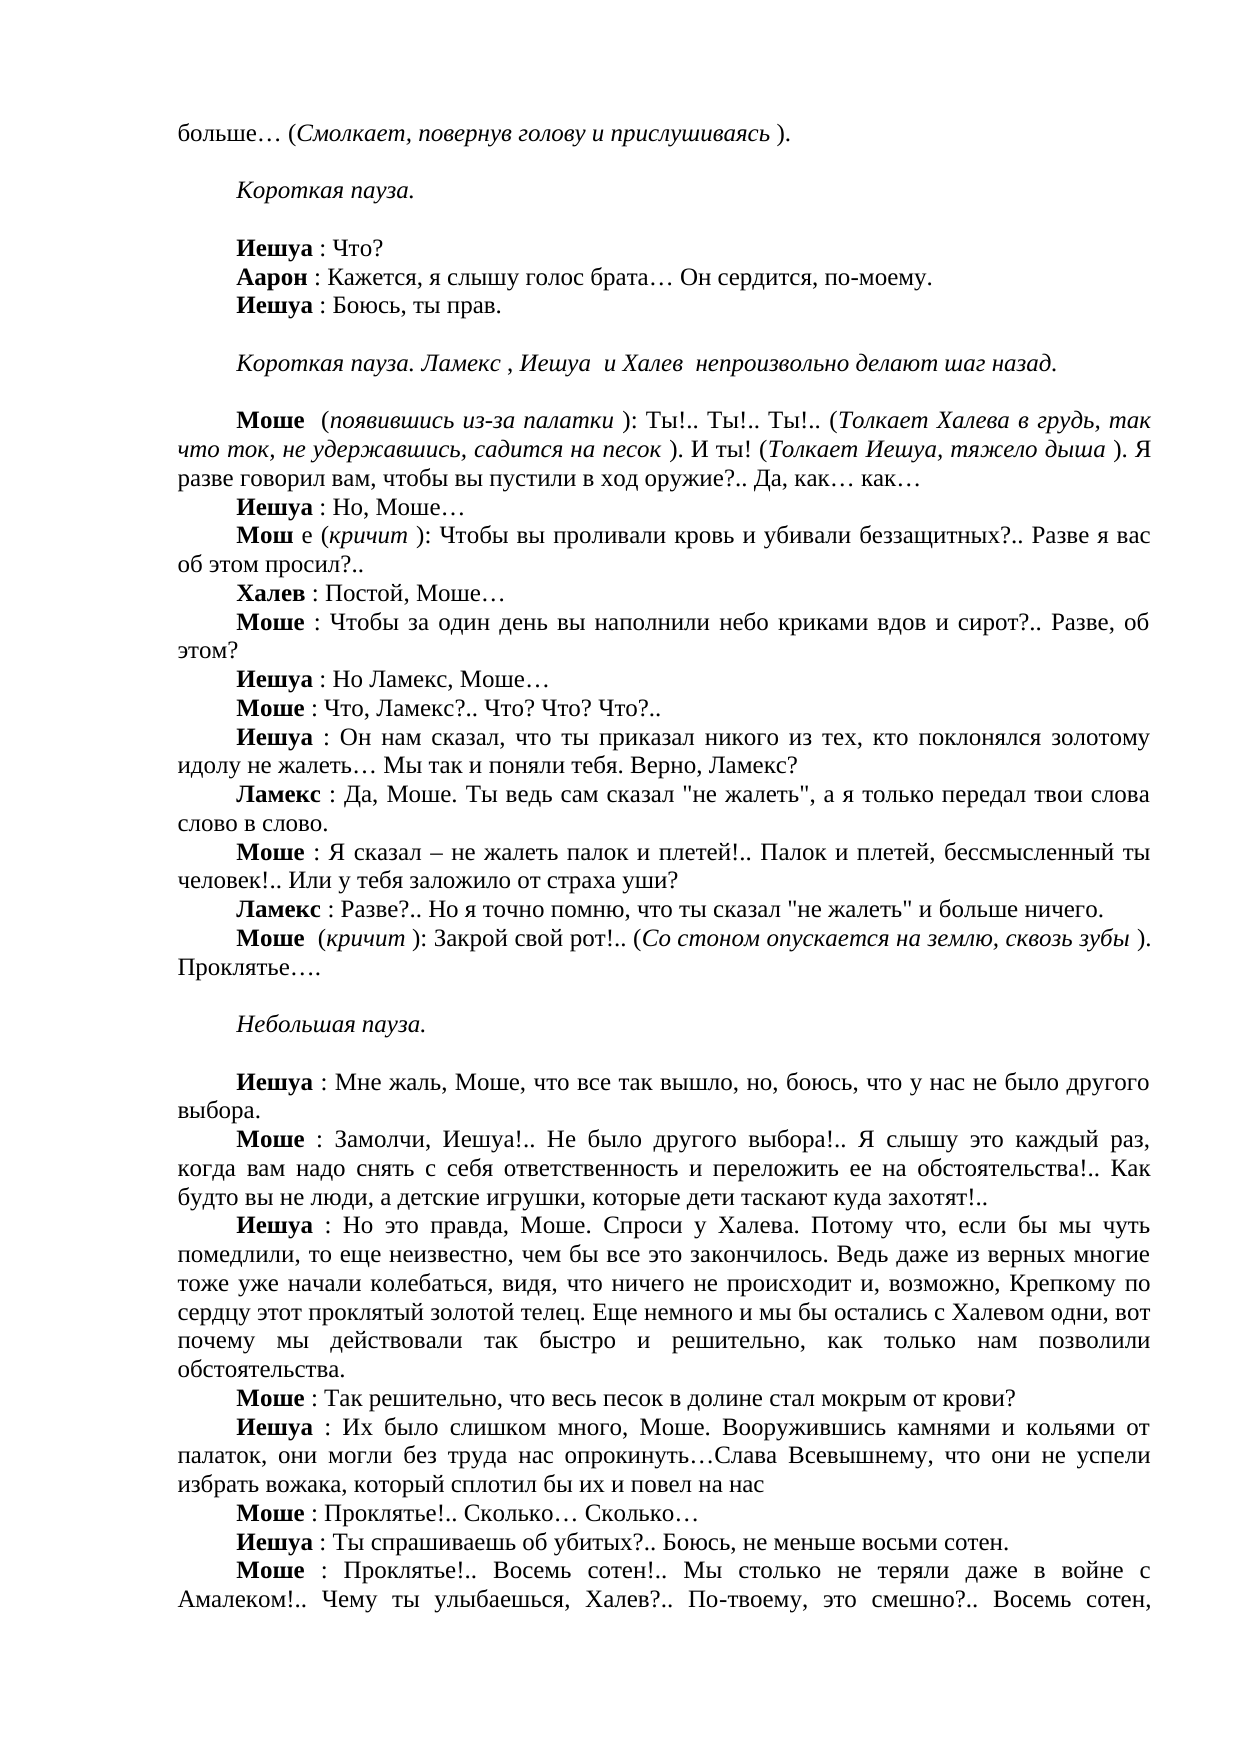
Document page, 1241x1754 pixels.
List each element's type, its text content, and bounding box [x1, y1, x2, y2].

text Иешуа : Что? [177, 233, 1152, 262]
text Моше : Замолчи, Иешуа!.. Не было другого выбора!.. Я слышу это каждый раз, когда вам надо снять с себя ответственность и переложить ее на обстоятельства!.. Как будто вы не люди, а детские игрушки, которые дети таскают куда захотят!.. [177, 1124, 1152, 1211]
text Иешуа : Их было слишком много, Моше. Вооружившись камнями и кольями от палаток, они могли без труда нас опрокинуть…Слава Всевышнему, что они не успели избрать вожака, который сплотил бы их и повел на нас [177, 1412, 1152, 1498]
text Ламекс : Разве?.. Но я точно помню, что ты сказал "не жалеть" и больше ничего. [177, 894, 1152, 923]
text Мош е (кричит ): Чтобы вы проливали кровь и убивали беззащитных?.. Разве я вас об этом просил?.. [177, 521, 1152, 578]
text Моше : Проклятье!.. Сколько… Сколько… [177, 1498, 1152, 1527]
text Моше : Так решительно, что весь песок в долине стал мокрым от крови? [177, 1383, 1152, 1412]
text Моше : Что, Ламекс?.. Что? Что? Что?.. [177, 693, 1152, 722]
text Халев : Постой, Моше… [177, 578, 1152, 607]
text Небольшая пауза. [177, 1009, 1152, 1038]
text Моше : Я сказал – не жалеть палок и плетей!.. Палок и плетей, бессмысленный ты человек!.. Или у тебя заложило от страха уши? [177, 837, 1152, 894]
text Моше (появившись из-за палатки ): Ты!.. Ты!.. Ты!.. (Толкает Халева в грудь, так что ток, не удержавшись, садится на песок ). И ты! (Толкает Иешуа, тяжело дыша ). Я разве говорил вам, чтобы вы пустили в ход оружие?.. Да, как… как… [177, 406, 1152, 492]
text Иешуа : Боюсь, ты прав. [177, 291, 1152, 319]
text Иешуа : Он нам сказал, что ты приказал никого из тех, кто поклонялся золотому идолу не жалеть… Мы так и поняли тебя. Верно, Ламекс? [177, 722, 1152, 779]
text Короткая пауза. [177, 176, 1152, 204]
text Моше : Чтобы за один день вы наполнили небо криками вдов и сирот?.. Разве, об этом? [177, 607, 1152, 664]
text Короткая пауза. Ламекс , Иешуа и Халев непроизвольно делают шаг назад. [177, 348, 1152, 377]
text Аарон : Кажется, я слышу голос брата… Он сердится, по-моему. [177, 262, 1152, 291]
text Иешуа : Но, Моше… [177, 492, 1152, 521]
text Моше (кричит ): Закрой свой рот!.. (Со стоном опускается на землю, сквозь зубы ). Проклятье…. [177, 923, 1152, 981]
text Иешуа : Мне жаль, Моше, что все так вышло, но, боюсь, что у нас не было другого выбора. [177, 1067, 1152, 1124]
text Иешуа : Ты спрашиваешь об убитых?.. Боюсь, не меньше восьми сотен. [177, 1527, 1152, 1556]
text Иешуа : Но это правда, Моше. Спроси у Халева. Потому что, если бы мы чуть помедлили, то еще неизвестно, чем бы все это закончилось. Ведь даже из верных многие тоже уже начали колебаться, видя, что ничего не происходит и, возможно, Крепкому по сердцу этот проклятый золотой телец. Еще немного и мы бы остались с Халевом одни, вот почему мы действовали так быстро и решительно, как только нам позволили обстоятельства. [177, 1211, 1152, 1383]
text Иешуа : Но Ламекс, Моше… [177, 664, 1152, 693]
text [177, 118, 1152, 147]
text Ламекс : Да, Моше. Ты ведь сам сказал "не жалеть", а я только передал твои слова слово в слово. [177, 779, 1152, 837]
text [177, 1556, 1152, 1613]
